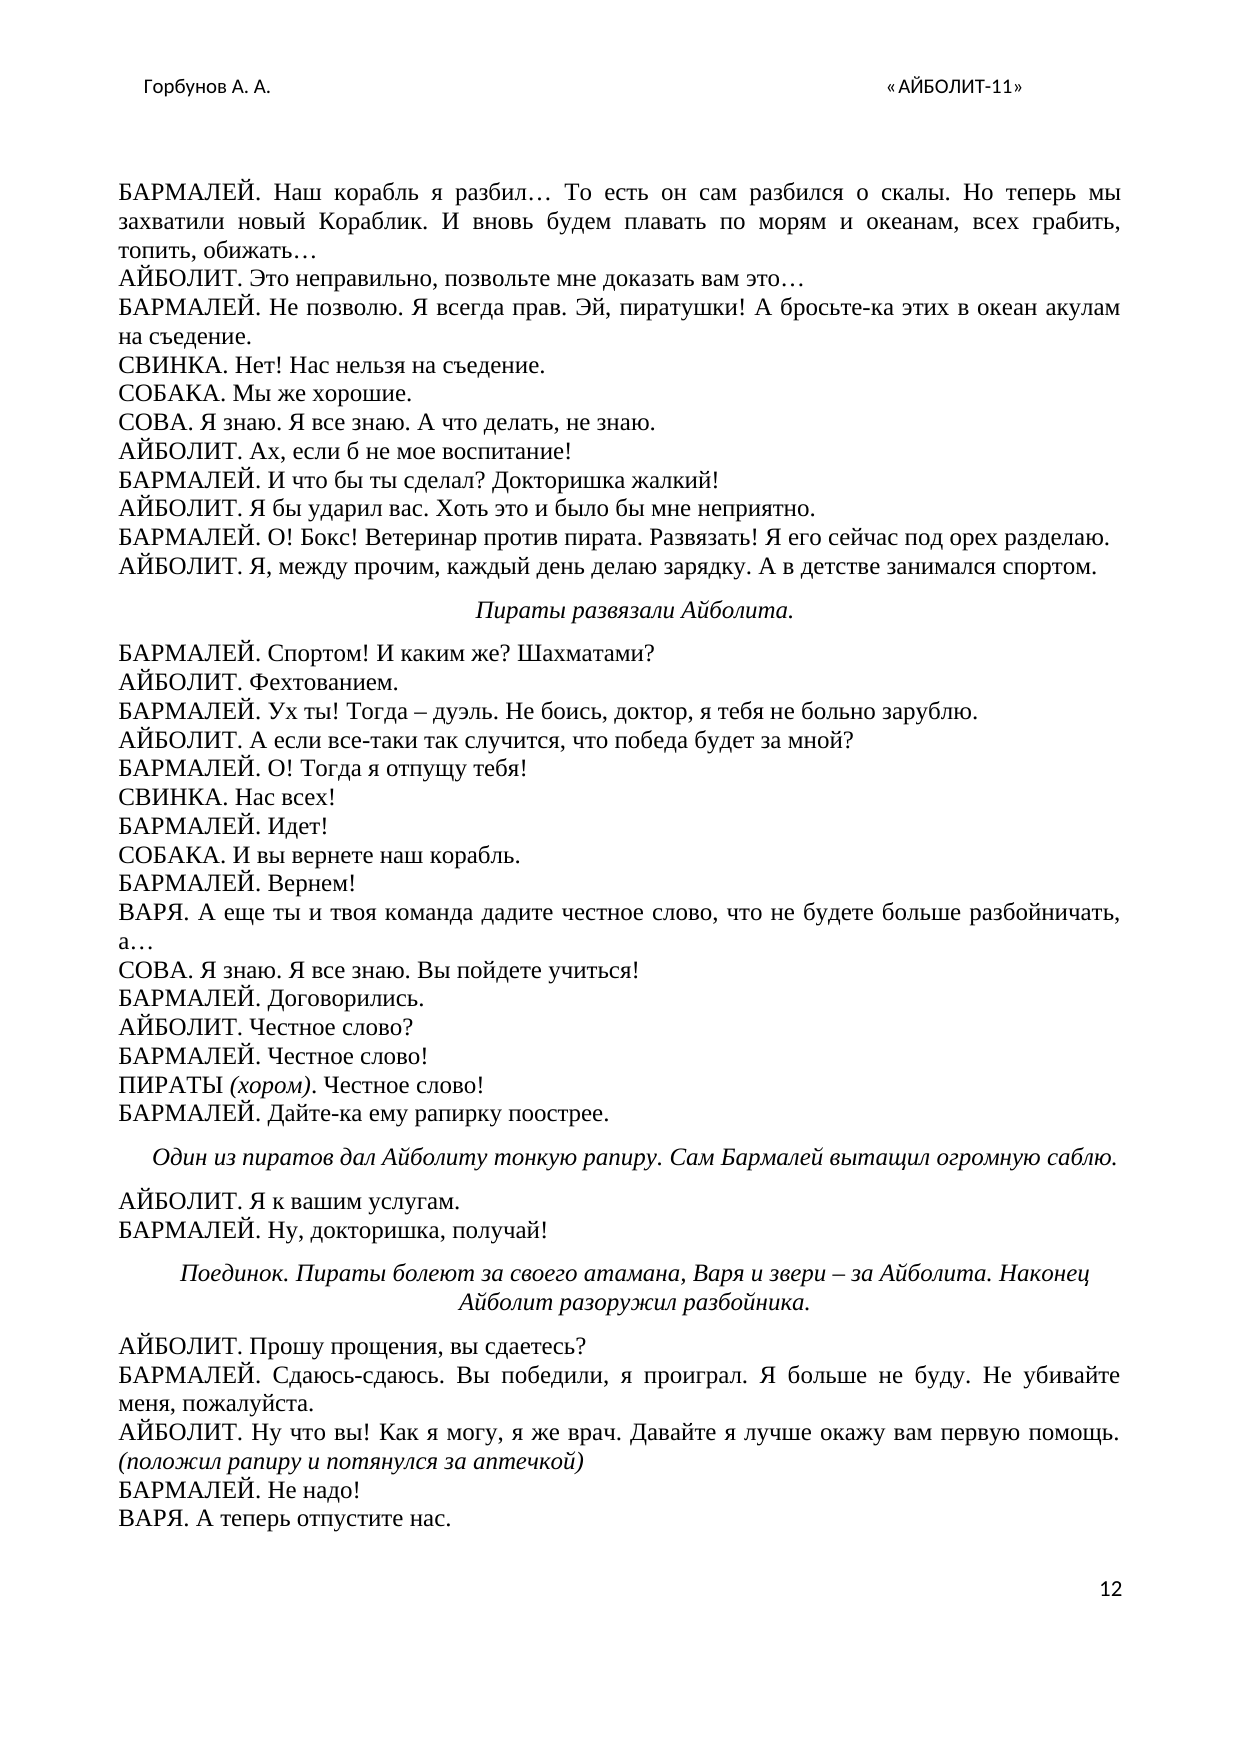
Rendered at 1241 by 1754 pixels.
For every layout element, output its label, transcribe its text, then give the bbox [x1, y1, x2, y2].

text СВИНКА. Нас всех! [118, 782, 1122, 811]
text БАРМАЛЕЙ. Сдаюсь-сдаюсь. Вы победили, я проиграл. Я больше не буду. Не убивайте меня, пожалуйста. [118, 1360, 1122, 1417]
text СВИНКА. Нет! Нас нельзя на съедение. [118, 350, 1122, 378]
text БАРМАЛЕЙ. Наш корабль я разбил… То есть он сам разбился о скалы. Но теперь мы захватили новый Кораблик. И вновь будем плавать по морям и океанам, всех грабить, топить, обижать… [118, 177, 1122, 263]
text АЙБОЛИТ. Ах, если б не мое воспитание! [118, 436, 1122, 465]
text БАРМАЛЕЙ. Ну, докторишка, получай! [118, 1215, 1122, 1243]
text АЙБОЛИТ. Это неправильно, позвольте мне доказать вам это… [118, 263, 1122, 292]
text АЙБОЛИТ. Фехтованием. [118, 667, 1122, 696]
text Поединок. Пираты болеют за своего атамана, Варя и звери – за Айболита. Наконец Айболит разоружил разбойника. [148, 1258, 1122, 1316]
text БАРМАЛЕЙ. Дайте-ка ему рапирку поострее. [118, 1098, 1122, 1127]
text ВАРЯ. А еще ты и твоя команда дадите честное слово, что не будете больше разбойничать, а… [118, 897, 1122, 955]
text СОВА. Я знаю. Я все знаю. Вы пойдете учиться! [118, 955, 1122, 983]
text СОБАКА. И вы вернете наш корабль. [118, 840, 1122, 868]
text БАРМАЛЕЙ. Не надо! [118, 1475, 1122, 1503]
text ПИРАТЫ (хором). Честное слово! [118, 1070, 1122, 1098]
text БАРМАЛЕЙ. Честное слово! [118, 1041, 1122, 1070]
text БАРМАЛЕЙ. Спортом! И каким же? Шахматами? [118, 638, 1122, 667]
text АЙБОЛИТ. Я, между прочим, каждый день делаю зарядку. А в детстве занимался спортом. [118, 551, 1122, 580]
text БАРМАЛЕЙ. О! Бокс! Ветеринар против пирата. Развязать! Я его сейчас под орех разделаю. [118, 522, 1122, 551]
text БАРМАЛЕЙ. О! Тогда я отпущу тебя! [118, 753, 1122, 782]
text БАРМАЛЕЙ. Идет! [118, 811, 1122, 840]
text АЙБОЛИТ. Я бы ударил вас. Хоть это и было бы мне неприятно. [118, 493, 1122, 522]
text АЙБОЛИТ. Честное слово? [118, 1012, 1122, 1041]
text БАРМАЛЕЙ. Не позволю. Я всегда прав. Эй, пиратушки! А бросьте-ка этих в океан акулам на съедение. [118, 292, 1122, 350]
text СОВА. Я знаю. Я все знаю. А что делать, не знаю. [118, 407, 1122, 436]
text БАРМАЛЕЙ. Ух ты! Тогда – дуэль. Не боись, доктор, я тебя не больно зарублю. [118, 696, 1122, 725]
text БАРМАЛЕЙ. Договорились. [118, 983, 1122, 1012]
text БАРМАЛЕЙ. И что бы ты сделал? Докторишка жалкий! [118, 465, 1122, 493]
text БАРМАЛЕЙ. Вернем! [118, 868, 1122, 897]
text СОБАКА. Мы же хорошие. [118, 378, 1122, 407]
text Один из пиратов дал Айболиту тонкую рапиру. Сам Бармалей вытащил огромную саблю. [148, 1142, 1122, 1171]
text АЙБОЛИТ. А если все-таки так случится, что победа будет за мной? [118, 725, 1122, 753]
text Пираты развязали Айболита. [148, 595, 1122, 623]
text АЙБОЛИТ. Я к вашим услугам. [118, 1186, 1122, 1215]
text АЙБОЛИТ. Прошу прощения, вы сдаетесь? [118, 1331, 1122, 1360]
text АЙБОЛИТ. Ну что вы! Как я могу, я же врач. Давайте я лучше окажу вам первую помощь. (положил рапиру и потянулся за аптечкой) [118, 1417, 1122, 1475]
text ВАРЯ. А теперь отпустите нас. [118, 1503, 1122, 1532]
